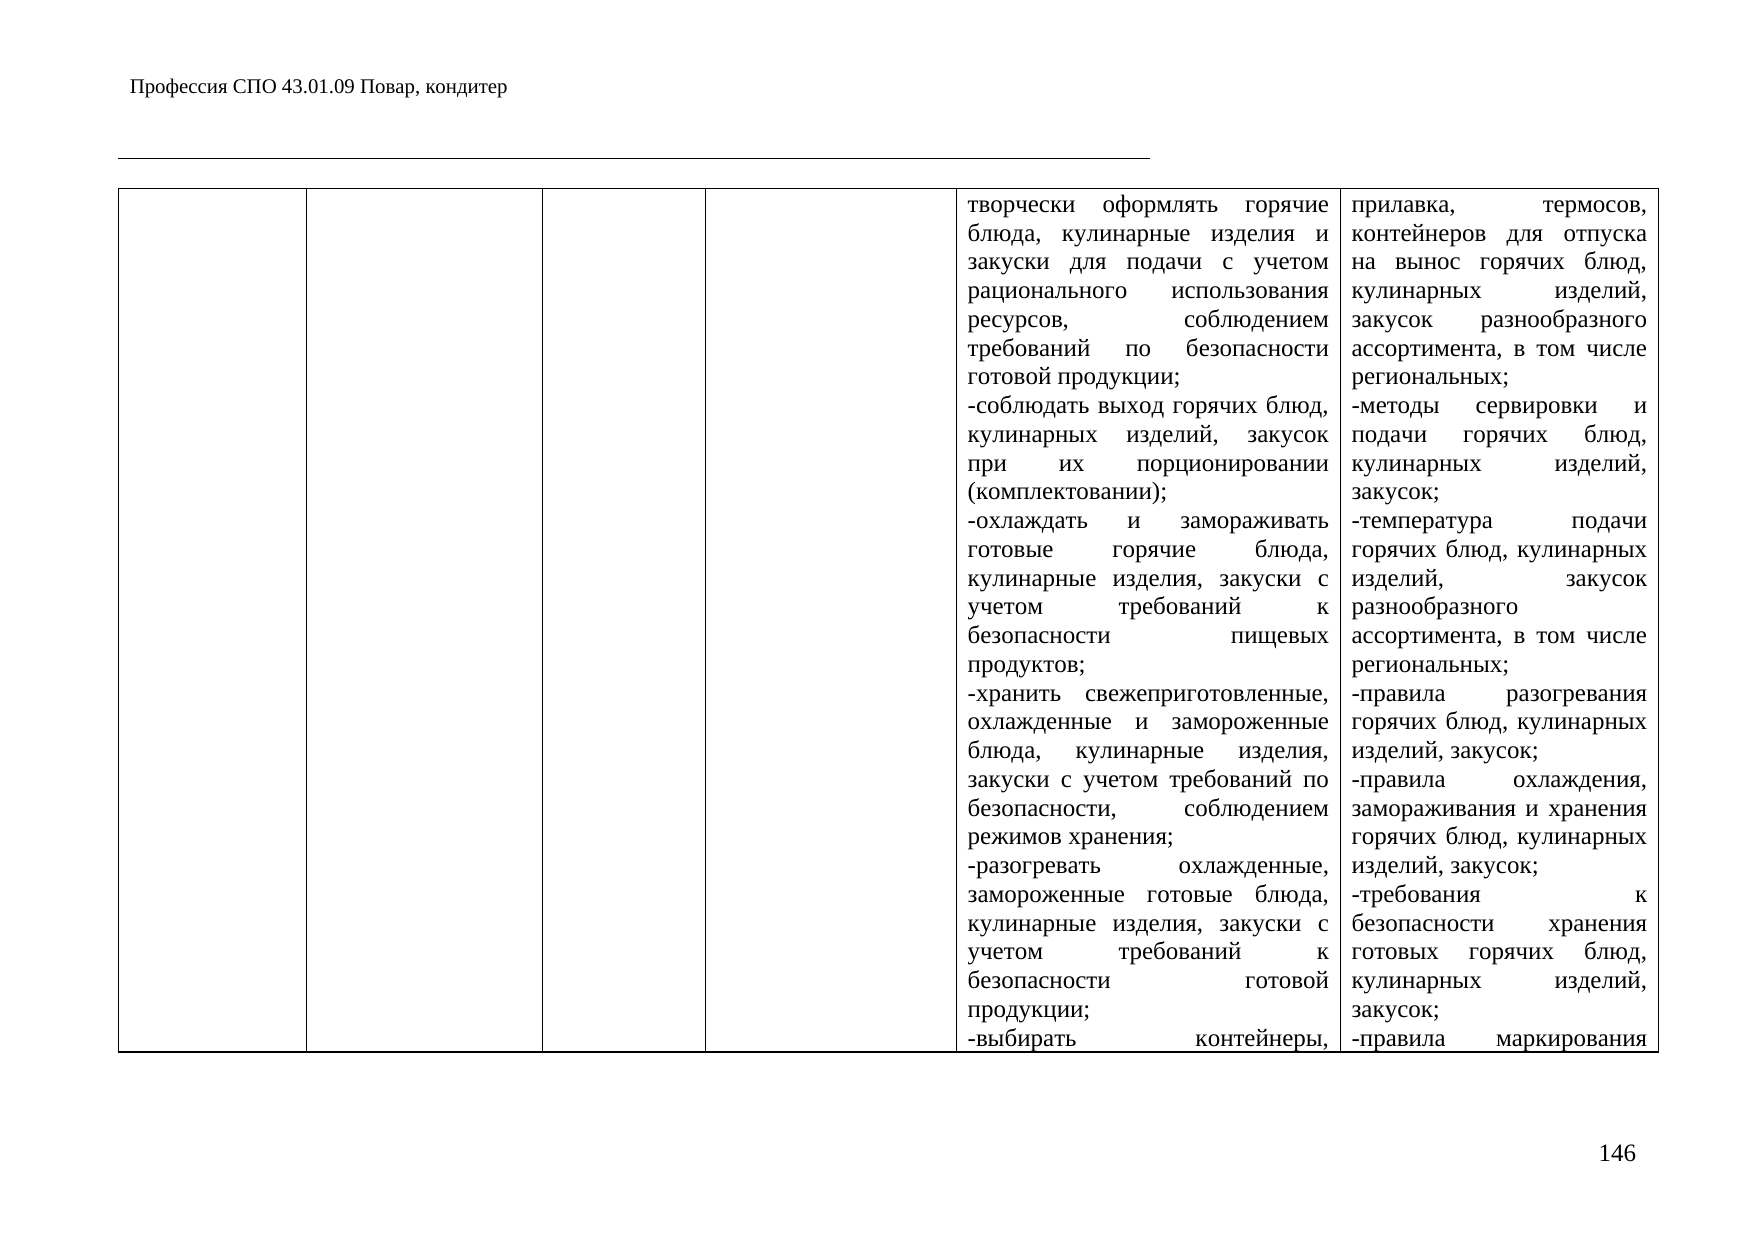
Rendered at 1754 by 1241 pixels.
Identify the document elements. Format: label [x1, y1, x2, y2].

table_cell [957, 189, 1340, 1051]
table_cell [307, 189, 542, 1051]
table_cell [1341, 189, 1658, 1051]
table_cell [119, 189, 306, 1051]
table_cell [543, 189, 705, 1051]
table_cell [706, 189, 956, 1051]
